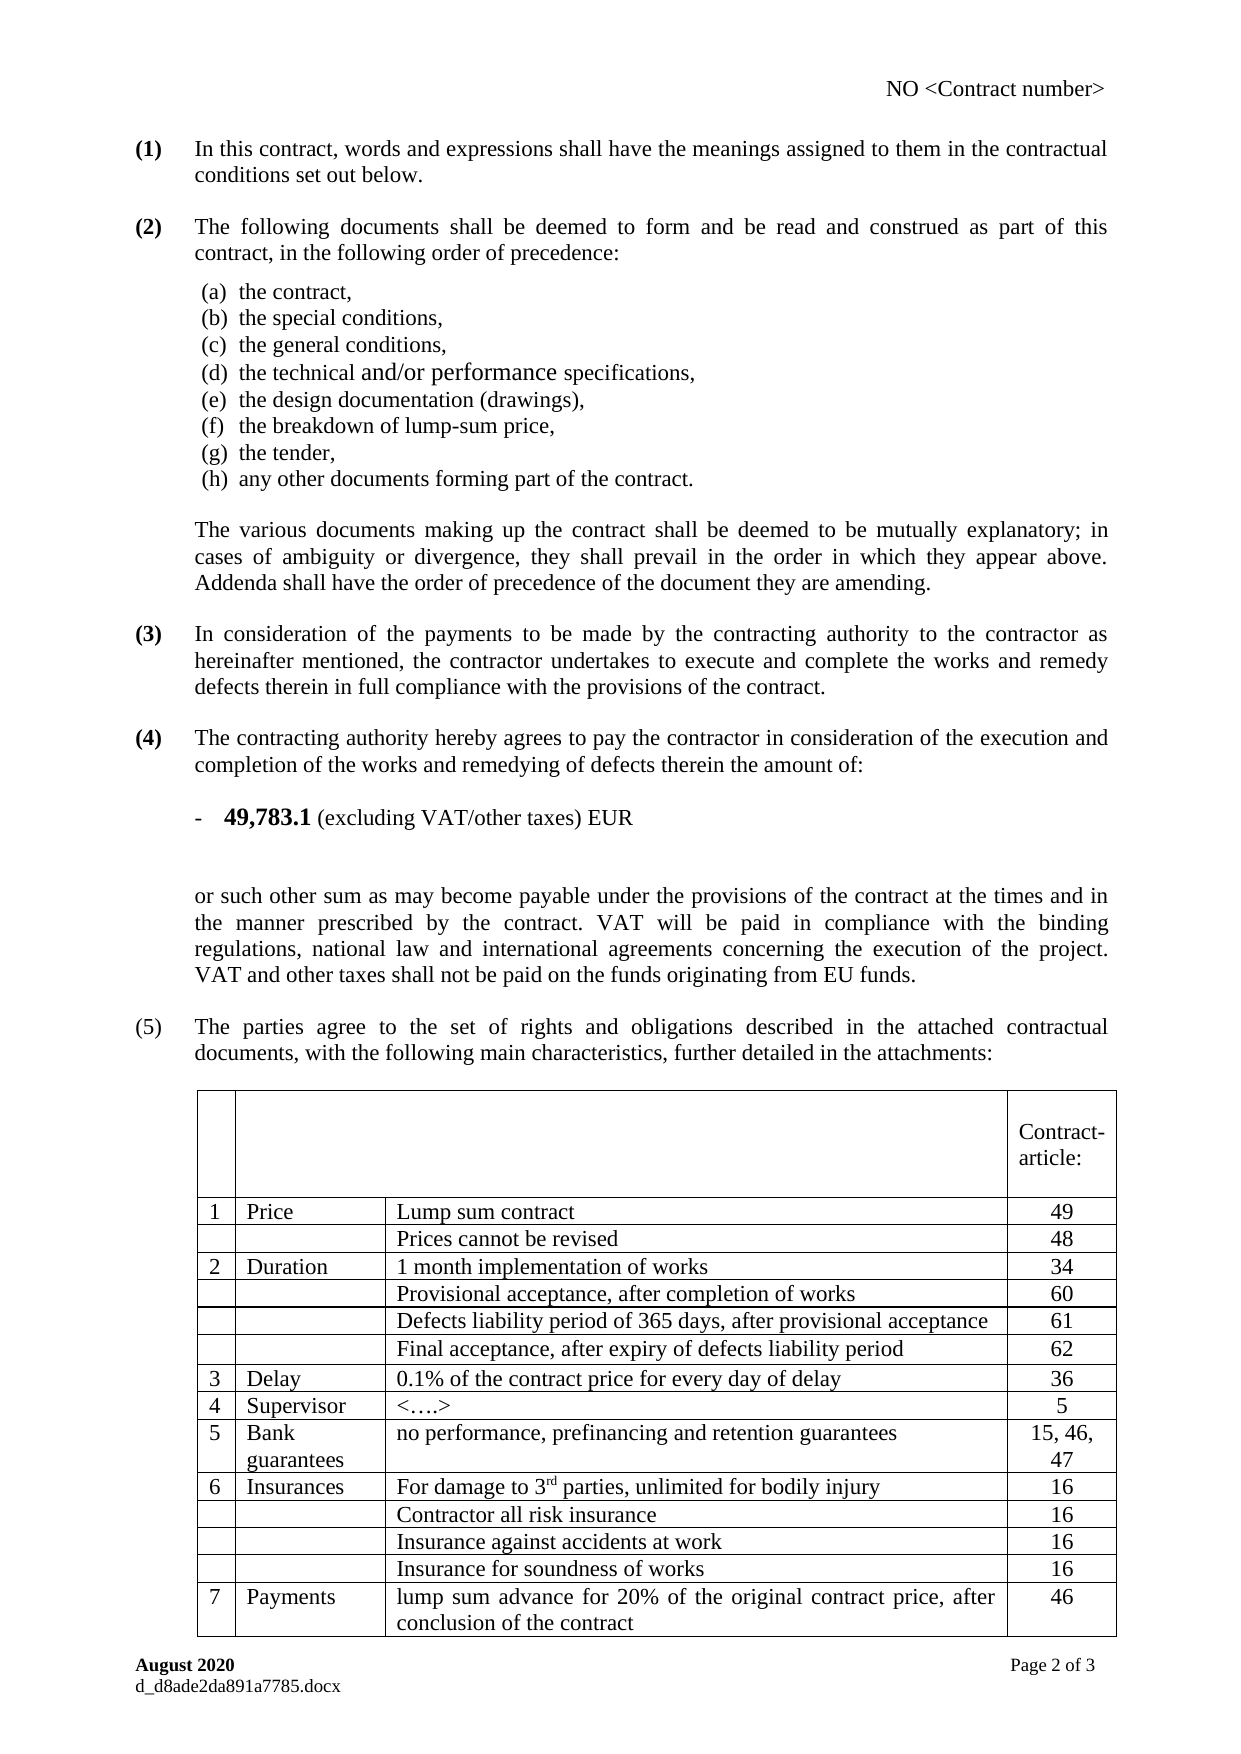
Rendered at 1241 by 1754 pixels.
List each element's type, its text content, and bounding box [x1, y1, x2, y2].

table_cell 7 [198, 1583, 235, 1636]
text - 49,783.1 (excluding VAT/other taxes) EUR [194, 802, 1095, 831]
table_cell 0.1% of the contract price for every day of delay [386, 1365, 1007, 1391]
table_cell Provisional acceptance, after completion of works [386, 1280, 1007, 1306]
text (4) The contracting authority hereby agrees to pay the contractor in consideration of the execution and completion of the works and remedying of defects therein the amount of: [135, 724, 1110, 777]
list the special conditions, [201, 304, 1164, 331]
table_cell [236, 1501, 385, 1527]
table_cell 15, 46, 47 [1008, 1420, 1116, 1472]
list any other documents forming part of the contract. [201, 465, 1164, 491]
table_cell Delay [236, 1365, 385, 1391]
table_header Contract-article: [1008, 1091, 1116, 1197]
list the design documentation (drawings), [201, 386, 1164, 412]
table_cell [236, 1335, 385, 1364]
table_cell [236, 1308, 385, 1334]
list the general conditions, [201, 331, 1164, 357]
text (2) The following documents shall be deemed to form and be read and construed as part of this contract, in the following order of precedence: [135, 213, 1110, 266]
table_cell 49 [1008, 1198, 1116, 1224]
table_cell Supervisor [236, 1392, 385, 1418]
table_cell [198, 1501, 235, 1527]
table_cell 16 [1008, 1528, 1116, 1554]
table_cell [236, 1555, 385, 1582]
table_cell For damage to 3rd parties, unlimited for bodily injury [386, 1473, 1007, 1499]
table_cell 5 [1008, 1392, 1116, 1418]
list the tender, [201, 439, 1164, 465]
table_cell Insurances [236, 1473, 385, 1499]
text (3) In consideration of the payments to be made by the contracting authority to the contractor as hereinafter mentioned, the contractor undertakes to execute and complete the works and remedy defects therein in full compliance with the provisions of the contract. [135, 620, 1110, 699]
list the breakdown of lump-sum price, [201, 412, 1110, 439]
table_cell lump sum advance for 20% of the original contract price, after conclusion of the contract [386, 1583, 1007, 1636]
table_cell 5 [198, 1420, 235, 1472]
table_cell Insurance for soundness of works [386, 1555, 1007, 1582]
table_cell 16 [1008, 1555, 1116, 1582]
table_cell [236, 1280, 385, 1306]
table_cell 4 [198, 1392, 235, 1418]
table_cell 34 [1008, 1253, 1116, 1279]
table_cell Insurance against accidents at work [386, 1528, 1007, 1554]
table_cell 16 [1008, 1501, 1116, 1527]
list the technical and/or performance specifications, [201, 357, 1164, 386]
table_cell 6 [198, 1473, 235, 1499]
table_header [236, 1091, 1007, 1197]
table_cell [198, 1308, 235, 1334]
table_cell Payments [236, 1583, 385, 1636]
table_cell 3 [198, 1365, 235, 1391]
table_cell 36 [1008, 1365, 1116, 1391]
table_cell [198, 1335, 235, 1364]
table_cell <….> [386, 1392, 1007, 1418]
table_cell 60 [1008, 1280, 1116, 1306]
table_cell Defects liability period of 365 days, after provisional acceptance [386, 1308, 1007, 1334]
table_cell Duration [236, 1253, 385, 1279]
table_cell [198, 1280, 235, 1306]
table_cell [198, 1555, 235, 1582]
table_cell [198, 1225, 235, 1252]
table_cell [236, 1528, 385, 1554]
table_cell 1 [198, 1198, 235, 1224]
table_cell Price [236, 1198, 385, 1224]
table_cell 16 [1008, 1473, 1116, 1499]
list the contract, [201, 278, 1164, 304]
table_cell [236, 1225, 385, 1252]
table_cell Prices cannot be revised [386, 1225, 1007, 1252]
text or such other sum as may become payable under the provisions of the contract at the times and in the manner prescribed by the contract. VAT will be paid in compliance with the binding regulations, national law and international agreements concerning the execution of the project. VAT and other taxes shall not be paid on the funds originating from EU funds. [194, 882, 1110, 988]
table_cell Lump sum contract [386, 1198, 1007, 1224]
table_cell Final acceptance, after expiry of defects liability period [386, 1335, 1007, 1364]
table_cell 46 [1008, 1583, 1116, 1636]
table_cell 48 [1008, 1225, 1116, 1252]
table_cell 2 [198, 1253, 235, 1279]
text (1) In this contract, words and expressions shall have the meanings assigned to them in the contractual conditions set out below. [135, 135, 1110, 188]
text The various documents making up the contract shall be deemed to be mutually explanatory; in cases of ambiguity or divergence, they shall prevail in the order in which they appear above. Addenda shall have the order of precedence of the document they are amending. [194, 516, 1110, 595]
table_header [198, 1091, 235, 1197]
table_cell Contractor all risk insurance [386, 1501, 1007, 1527]
table_cell [198, 1528, 235, 1554]
table_cell 1 month implementation of works [386, 1253, 1007, 1279]
table_cell 61 [1008, 1308, 1116, 1334]
table_cell Bank guarantees [236, 1420, 385, 1472]
text (5) The parties agree to the set of rights and obligations described in the attached contractual documents, with the following main characteristics, further detailed in the attachments: [135, 1013, 1110, 1065]
table_cell 62 [1008, 1335, 1116, 1364]
table_cell no performance, prefinancing and retention guarantees [386, 1420, 1007, 1472]
